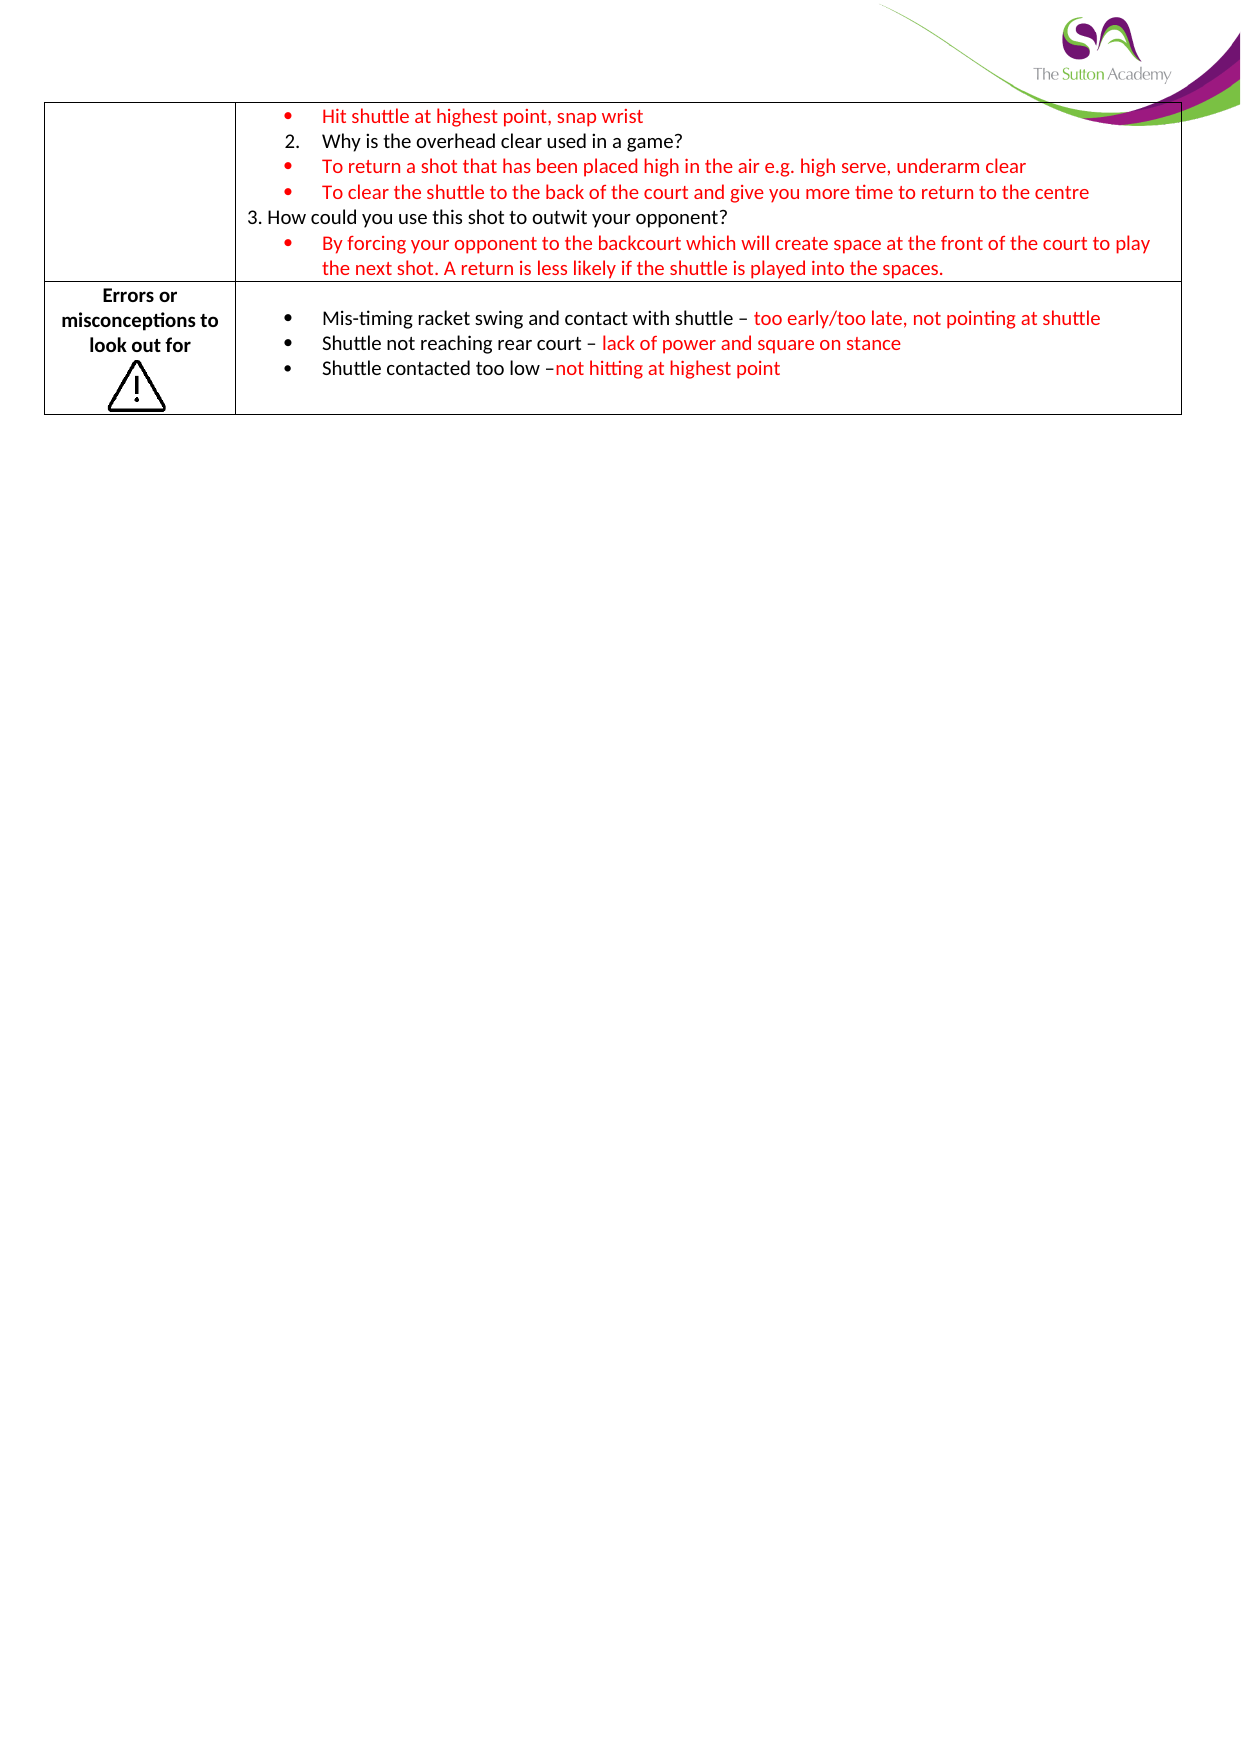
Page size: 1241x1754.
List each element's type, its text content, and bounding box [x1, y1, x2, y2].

table_cell Mis-timing racket swing and contact with shuttle – too early/too late, not pointing at shuttle Shuttle not reaching rear court – lack of power and square on stance Shuttle contacted too low –not hitting at highest point [236, 282, 1181, 414]
table_cell Errors or misconceptions to look out for [45, 282, 235, 414]
picture [107, 356, 166, 415]
picture [878, 3, 1241, 126]
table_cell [45, 103, 235, 281]
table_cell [236, 103, 1181, 281]
